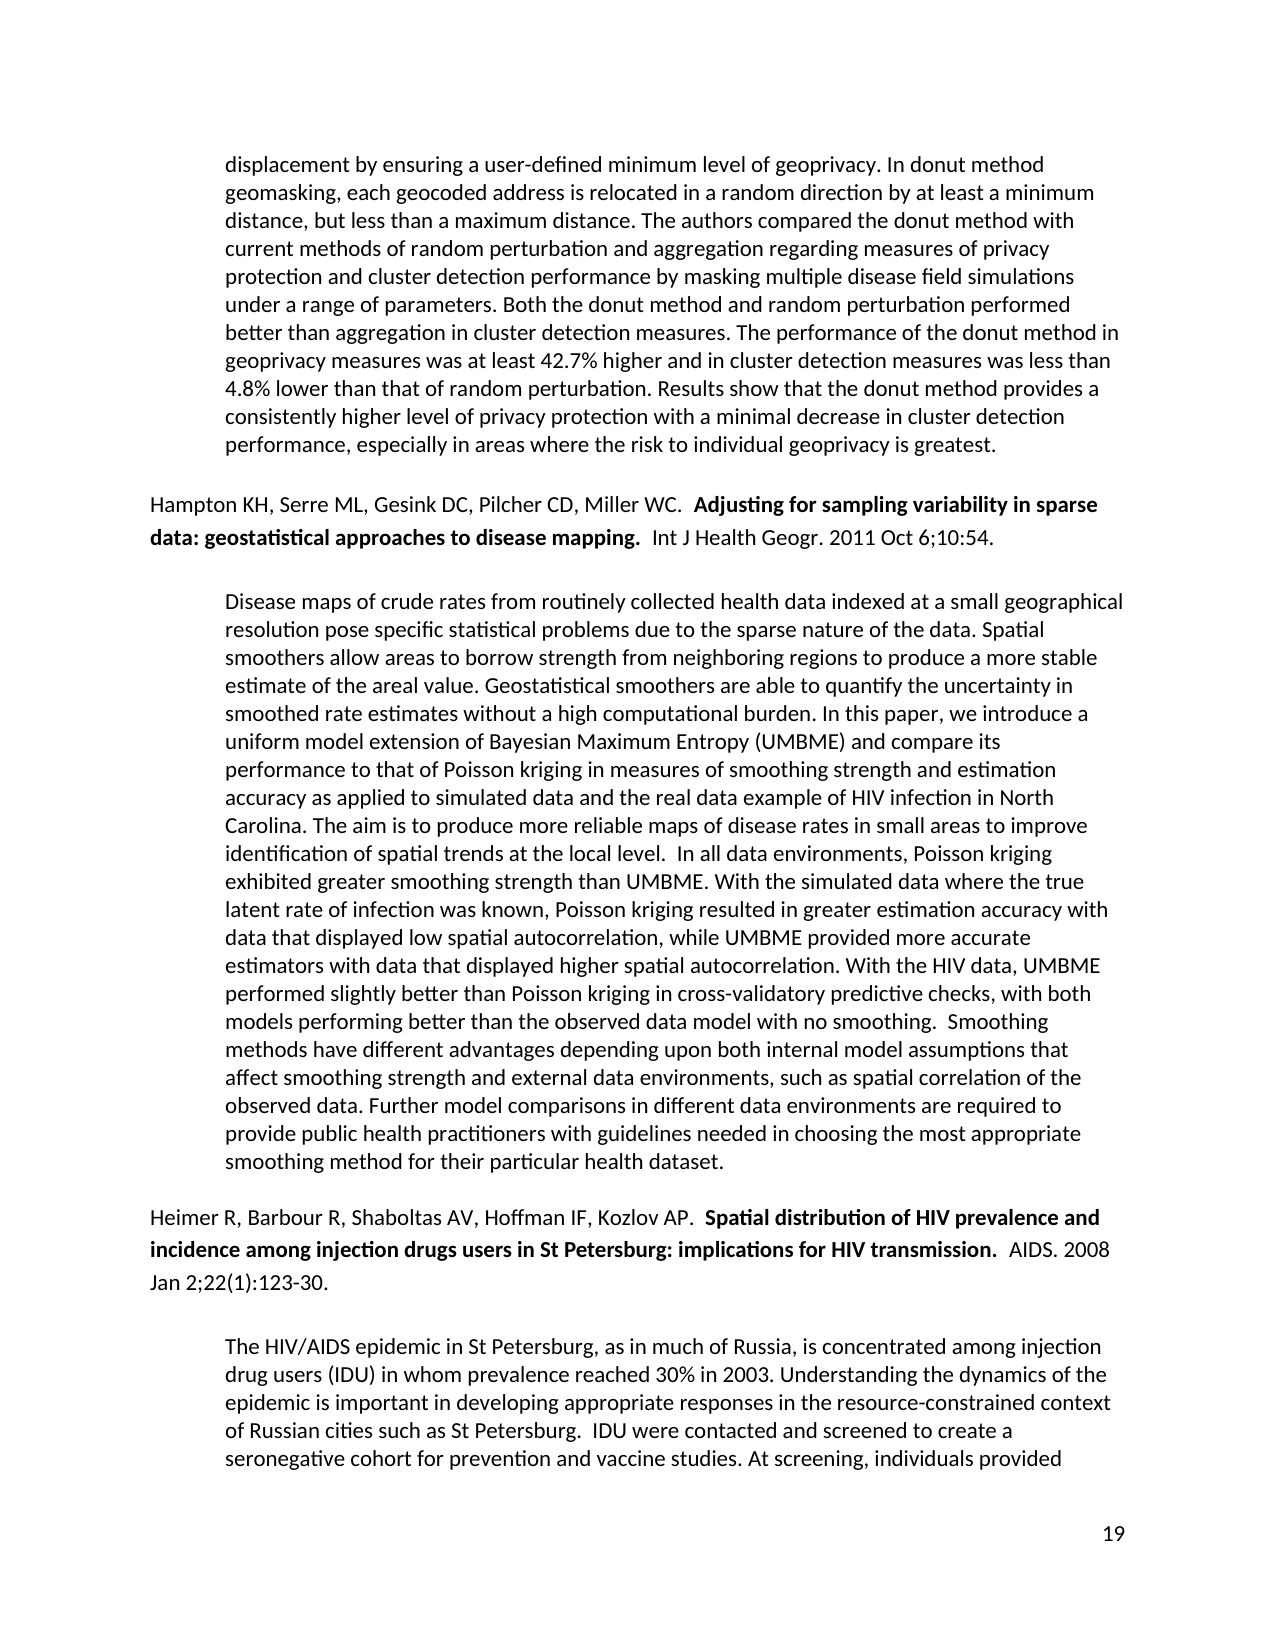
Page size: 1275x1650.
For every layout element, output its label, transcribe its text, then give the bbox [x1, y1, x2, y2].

text Heimer R, Barbour R, Shaboltas AV, Hoffman IF, Kozlov AP. Spatial distribution of HIV prevalence and incidence among injection drugs users in St Petersburg: implications for HIV transmission. AIDS. 2008 Jan 2;22(1):123-30. [150, 1203, 1125, 1296]
subtitle Hampton KH, Serre ML, Gesink DC, Pilcher CD, Miller WC. Adjusting for sampling variability in sparse data: geostatistical approaches to disease mapping. Int J Health Geogr. 2011 Oct 6;10:54. [150, 490, 1125, 551]
text Disease maps of crude rates from routinely collected health data indexed at a small geographical resolution pose specific statistical problems due to the sparse nature of the data. Spatial smoothers allow areas to borrow strength from neighboring regions to produce a more stable estimate of the areal value. Geostatistical smoothers are able to quantify the uncertainty in smoothed rate estimates without a high computational burden. In this paper, we introduce a uniform model extension of Bayesian Maximum Entropy (UMBME) and compare its performance to that of Poisson kriging in measures of smoothing strength and estimation accuracy as applied to simulated data and the real data example of HIV infection in North Carolina. The aim is to produce more reliable maps of disease rates in small areas to improve identification of spatial trends at the local level. In all data environments, Poisson kriging exhibited greater smoothing strength than UMBME. With the simulated data where the true latent rate of infection was known, Poisson kriging resulted in greater estimation accuracy with data that displayed low spatial autocorrelation, while UMBME provided more accurate estimators with data that displayed higher spatial autocorrelation. With the HIV data, UMBME performed slightly better than Poisson kriging in cross-validatory predictive checks, with both models performing better than the observed data model with no smoothing. Smoothing methods have different advantages depending upon both internal model assumptions that affect smoothing strength and external data environments, such as spatial correlation of the observed data. Further model comparisons in different data environments are required to provide public health practitioners with guidelines needed in choosing the most appropriate smoothing method for their particular health dataset. [225, 587, 1125, 1175]
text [225, 150, 1125, 458]
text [225, 1332, 1125, 1472]
